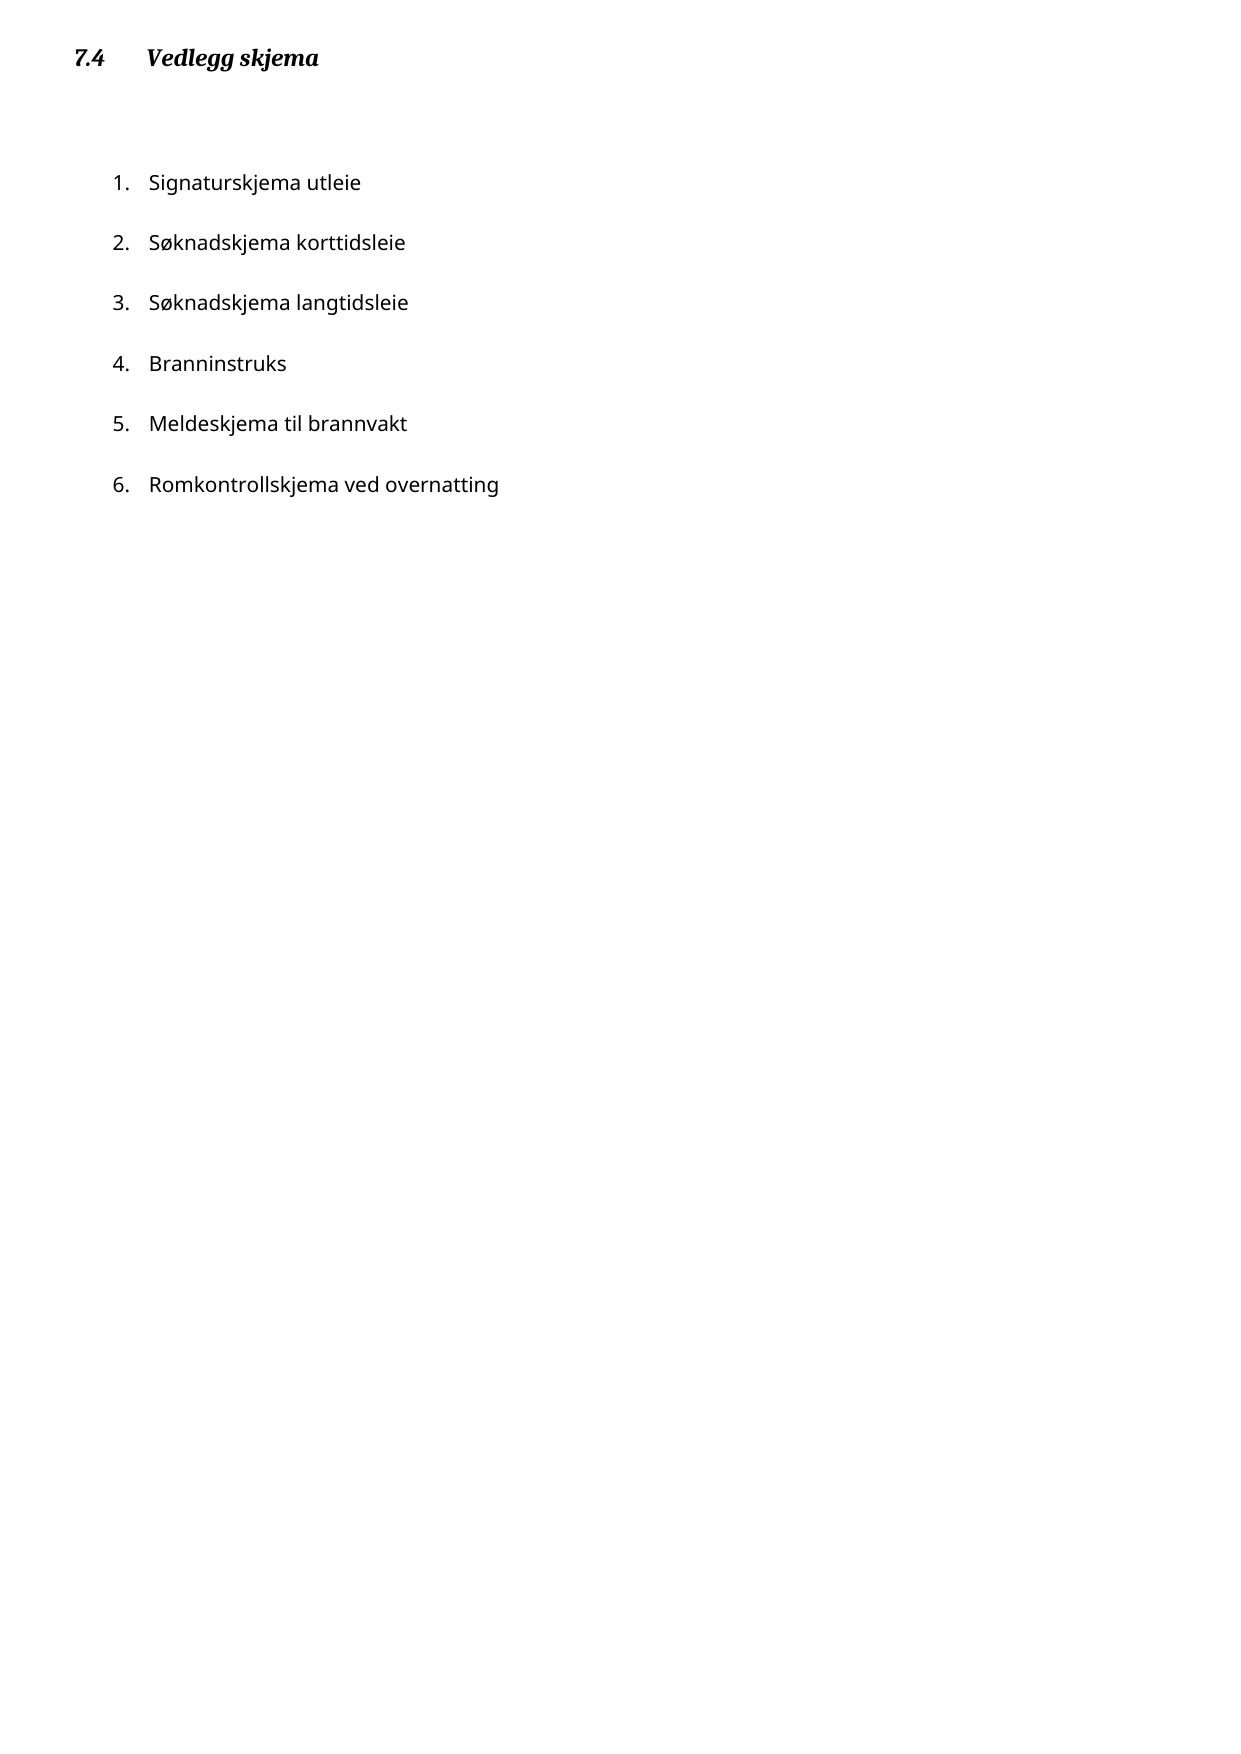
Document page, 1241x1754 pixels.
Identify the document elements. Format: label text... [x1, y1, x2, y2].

list Signaturskjema utleie [112, 168, 1166, 196]
list Romkontrollskjema ved overnatting [112, 470, 1166, 498]
list Søknadskjema korttidsleie [112, 228, 1166, 257]
list Meldeskjema til brannvakt [112, 409, 1166, 438]
list Branninstruks [112, 349, 1166, 377]
subtitle 7.4 Vedlegg skjema [73, 44, 1183, 72]
list Søknadskjema langtidsleie [112, 288, 1166, 317]
